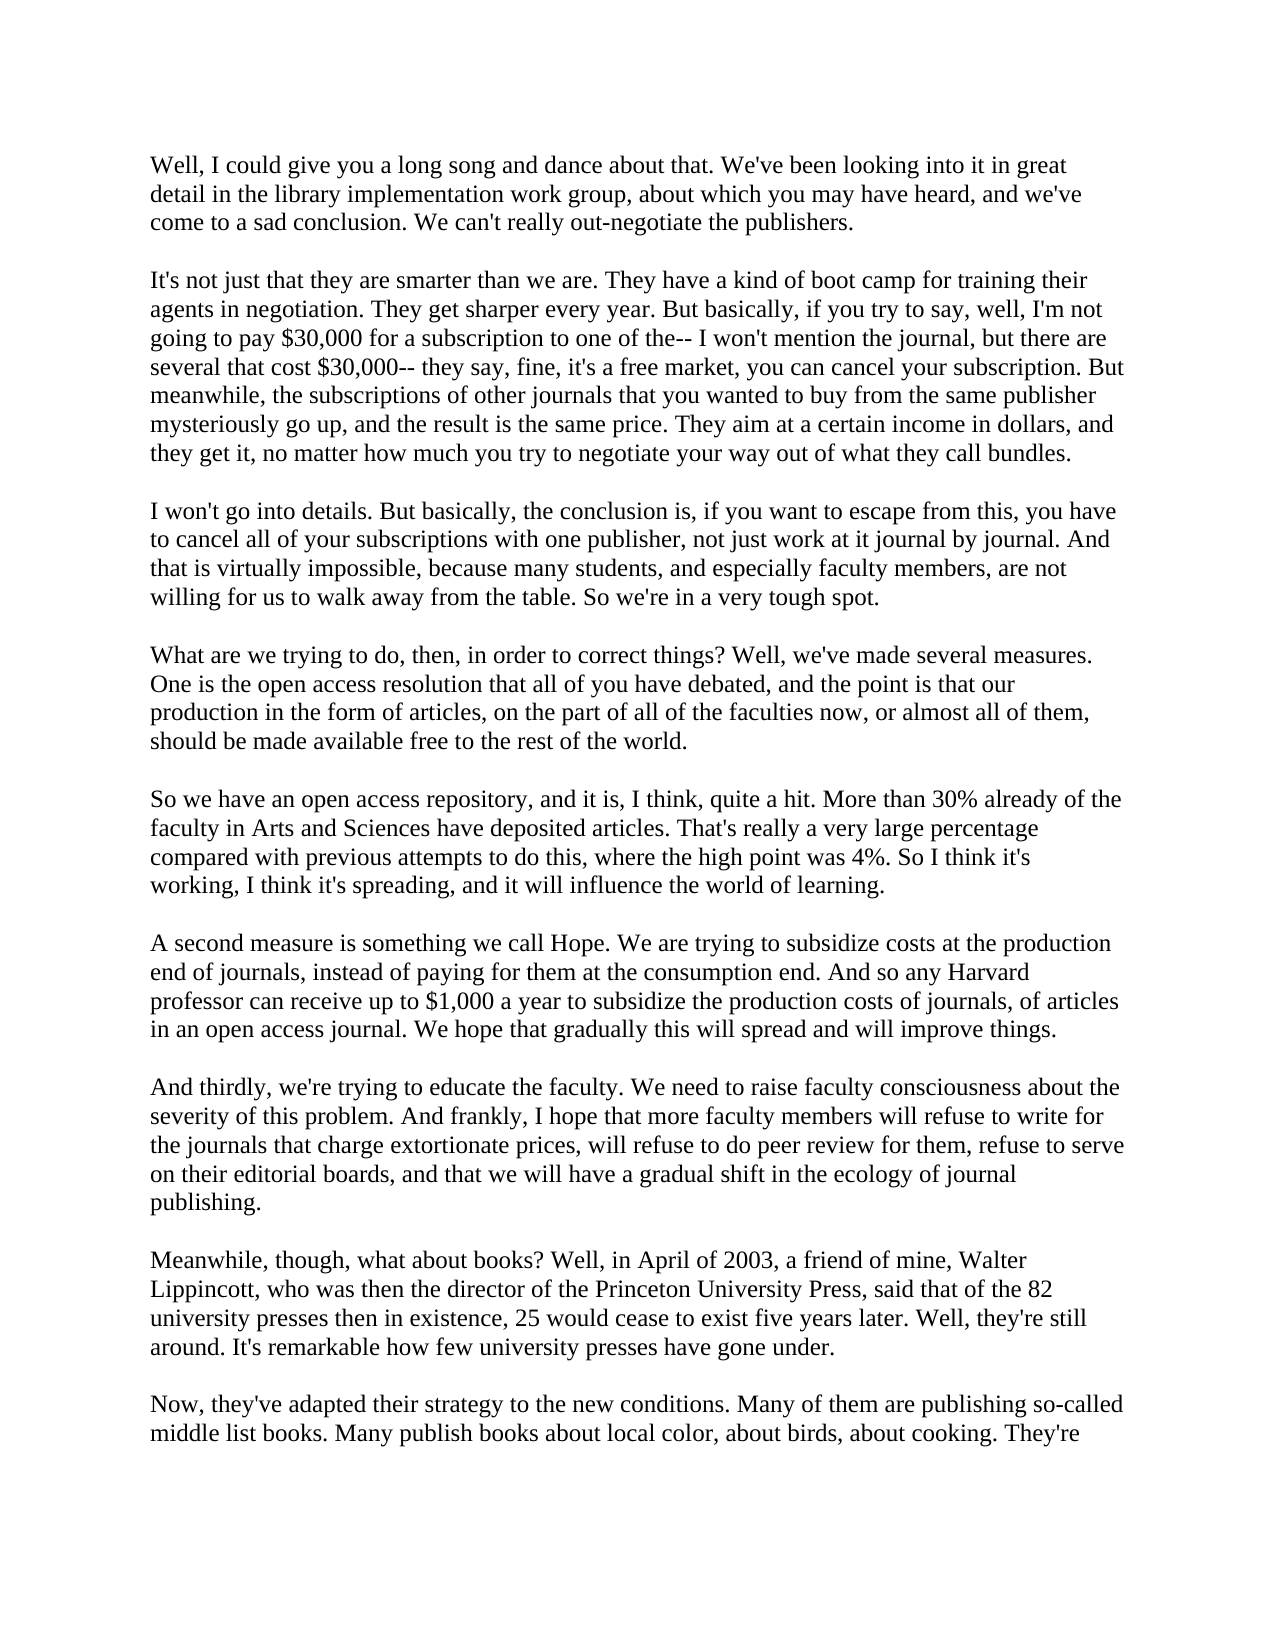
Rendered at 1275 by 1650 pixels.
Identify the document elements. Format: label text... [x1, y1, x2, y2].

text Well, I could give you a long song and dance about that. We've been looking into it in great detail in the library implementation work group, about which you may have heard, and we've come to a sad conclusion. We can't really out-negotiate the publishers. [150, 150, 1125, 236]
text Meanwhile, though, what about books? Well, in April of 2003, a friend of mine, Walter Lippincott, who was then the director of the Princeton University Press, said that of the 82 university presses then in existence, 25 would cease to exist five years later. Well, they're still around. It's remarkable how few university presses have gone under. [150, 1245, 1125, 1360]
text A second measure is something we call Hope. We are trying to subsidize costs at the production end of journals, instead of paying for them at the consumption end. And so any Harvard professor can receive up to $1,000 a year to subsidize the production costs of journals, of articles in an open access journal. We hope that gradually this will spread and will improve things. [150, 928, 1125, 1043]
text I won't go into details. But basically, the conclusion is, if you want to escape from this, you have to cancel all of your subscriptions with one publisher, not just work at it journal by journal. And that is virtually impossible, because many students, and especially faculty members, are not willing for us to walk away from the table. So we're in a very tough spot. [150, 496, 1125, 611]
text And thirdly, we're trying to educate the faculty. We need to raise faculty consciousness about the severity of this problem. And frankly, I hope that more faculty members will refuse to write for the journals that charge extortionate prices, will refuse to do peer review for them, refuse to serve on their editorial boards, and that we will have a gradual shift in the ecology of journal publishing. [150, 1072, 1125, 1216]
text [150, 1389, 1125, 1447]
text It's not just that they are smarter than we are. They have a kind of boot camp for training their agents in negotiation. They get sharper every year. But basically, if you try to say, well, I'm not going to pay $30,000 for a subscription to one of the-- I won't mention the journal, but there are several that cost $30,000-- they say, fine, it's a free market, you can cancel your subscription. But meanwhile, the subscriptions of other journals that you wanted to buy from the same publisher mysteriously go up, and the result is the same price. They aim at a certain income in dollars, and they get it, no matter how much you try to negotiate your way out of what they call bundles. [150, 265, 1125, 467]
text What are we trying to do, then, in order to correct things? Well, we've made several measures. One is the open access resolution that all of you have debated, and the point is that our production in the form of articles, on the part of all of the faculties now, or almost all of them, should be made available free to the rest of the world. [150, 640, 1125, 755]
text So we have an open access repository, and it is, I think, quite a hit. More than 30% already of the faculty in Arts and Sciences have deposited articles. That's really a very large percentage compared with previous attempts to do this, where the high point was 4%. So I think it's working, I think it's spreading, and it will influence the world of learning. [150, 784, 1125, 899]
